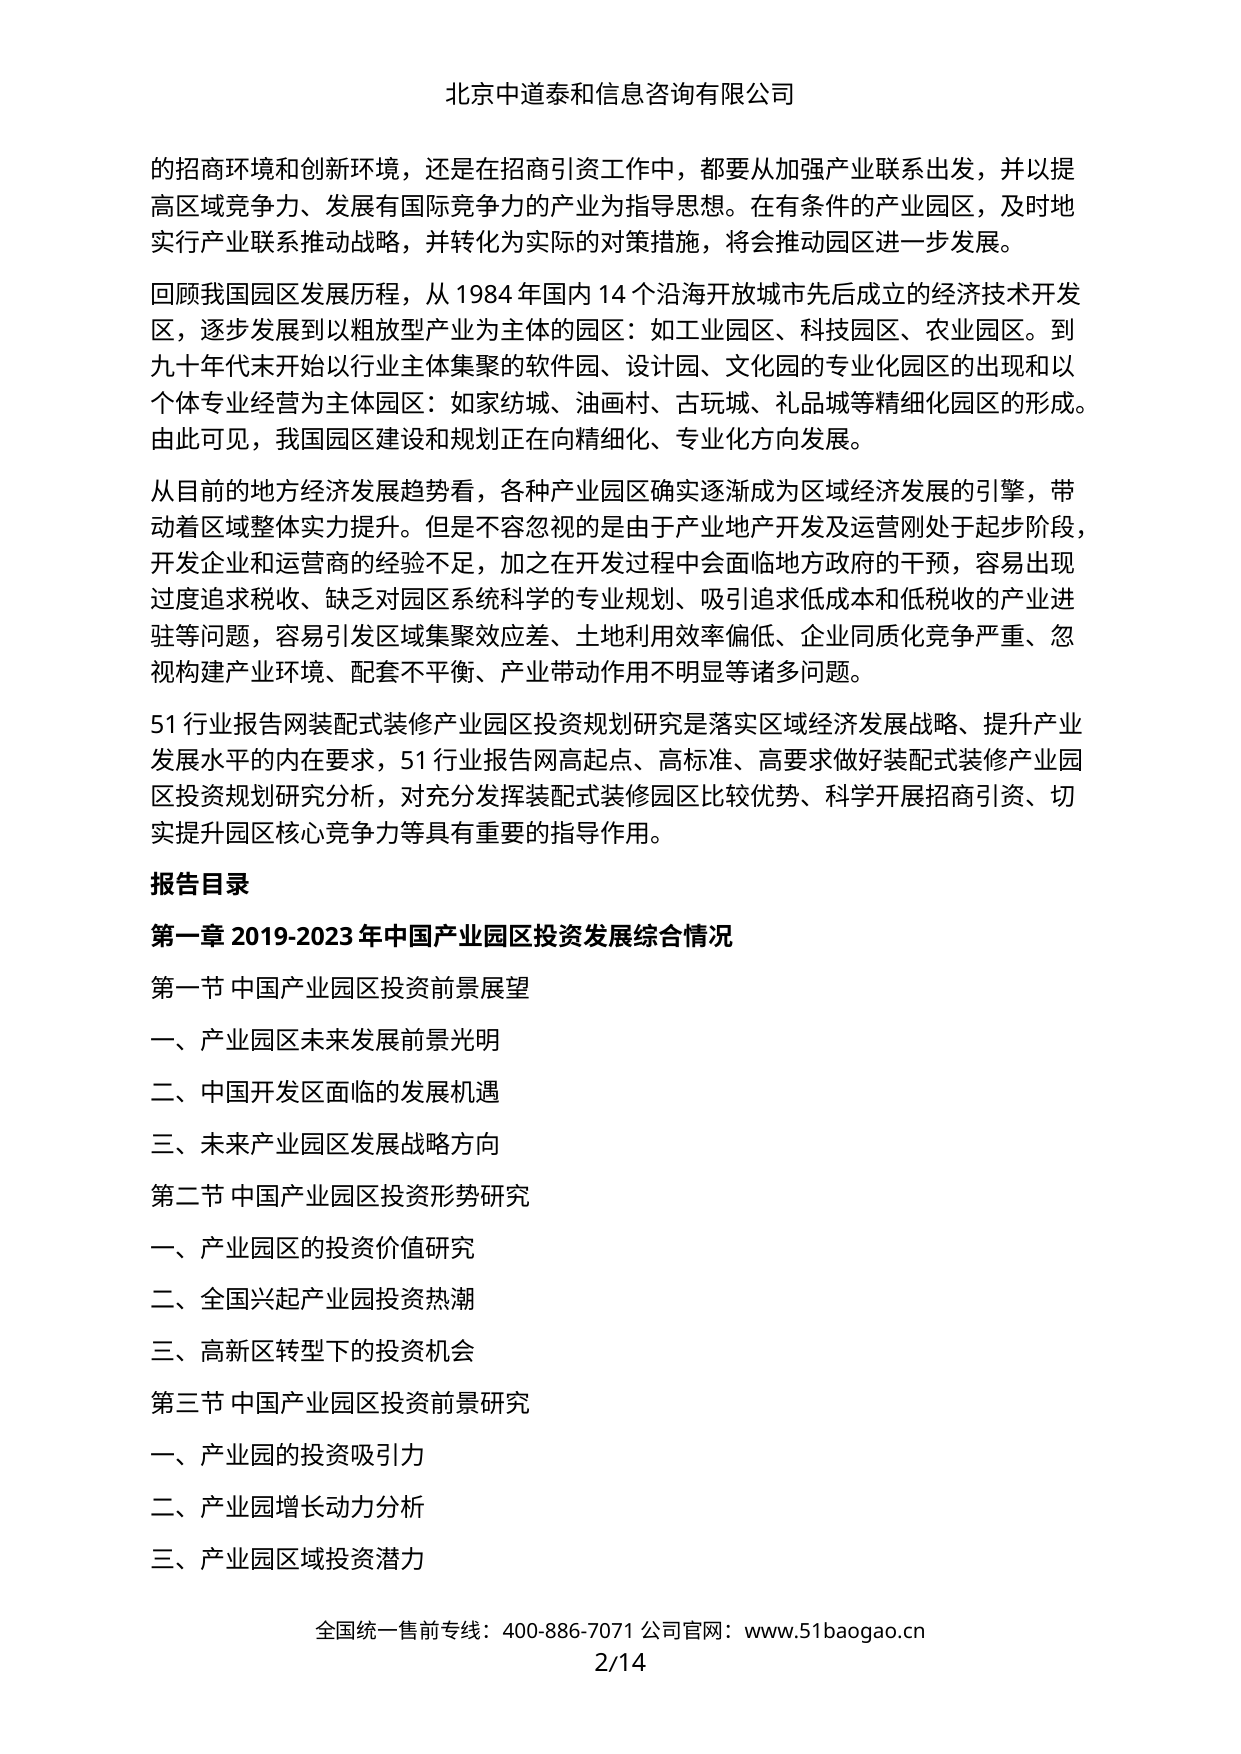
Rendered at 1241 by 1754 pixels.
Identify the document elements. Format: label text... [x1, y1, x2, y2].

text 51行业报告网装配式装修产业园区投资规划研究是落实区域经济发展战略、提升产业发展水平的内在要求，51行业报告网高起点、高标准、高要求做好装配式装修产业园区投资规划研究分析，对充分发挥装配式装修园区比较优势、科学开展招商引资、切实提升园区核心竞争力等具有重要的指导作用。 [150, 704, 1090, 849]
text 三、产业园区域投资潜力 [150, 1539, 1090, 1576]
text 一、产业园区未来发展前景光明 [150, 1021, 1090, 1057]
text 一、产业园区的投资价值研究 [150, 1228, 1090, 1264]
text 回顾我国园区发展历程，从1984年国内14个沿海开放城市先后成立的经济技术开发区，逐步发展到以粗放型产业为主体的园区：如工业园区、科技园区、农业园区。到九十年代末开始以行业主体集聚的软件园、设计园、文化园的专业化园区的出现和以个体专业经营为主体园区：如家纺城、油画村、古玩城、礼品城等精细化园区的形成。由此可见，我国园区建设和规划正在向精细化、专业化方向发展。 [150, 274, 1090, 456]
text 二、产业园增长动力分析 [150, 1487, 1090, 1524]
text 二、全国兴起产业园投资热潮 [150, 1280, 1090, 1316]
text 第一章 2019-2023年中国产业园区投资发展综合情况 [150, 917, 1090, 953]
text 三、高新区转型下的投资机会 [150, 1332, 1090, 1368]
text 第二节 中国产业园区投资形势研究 [150, 1176, 1090, 1212]
text 第一节 中国产业园区投资前景展望 [150, 969, 1090, 1005]
text 二、中国开发区面临的发展机遇 [150, 1072, 1090, 1109]
text 从目前的地方经济发展趋势看，各种产业园区确实逐渐成为区域经济发展的引擎，带动着区域整体实力提升。但是不容忽视的是由于产业地产开发及运营刚处于起步阶段，开发企业和运营商的经验不足，加之在开发过程中会面临地方政府的干预，容易出现过度追求税收、缺乏对园区系统科学的专业规划、吸引追求低成本和低税收的产业进驻等问题，容易引发区域集聚效应差、土地利用效率偏低、企业同质化竞争严重、忽视构建产业环境、配套不平衡、产业带动作用不明显等诸多问题。 [150, 471, 1090, 689]
text 报告目录 [150, 865, 1090, 901]
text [150, 150, 1090, 259]
text 三、未来产业园区发展战略方向 [150, 1124, 1090, 1161]
text 一、产业园的投资吸引力 [150, 1436, 1090, 1472]
text 第三节 中国产业园区投资前景研究 [150, 1384, 1090, 1420]
